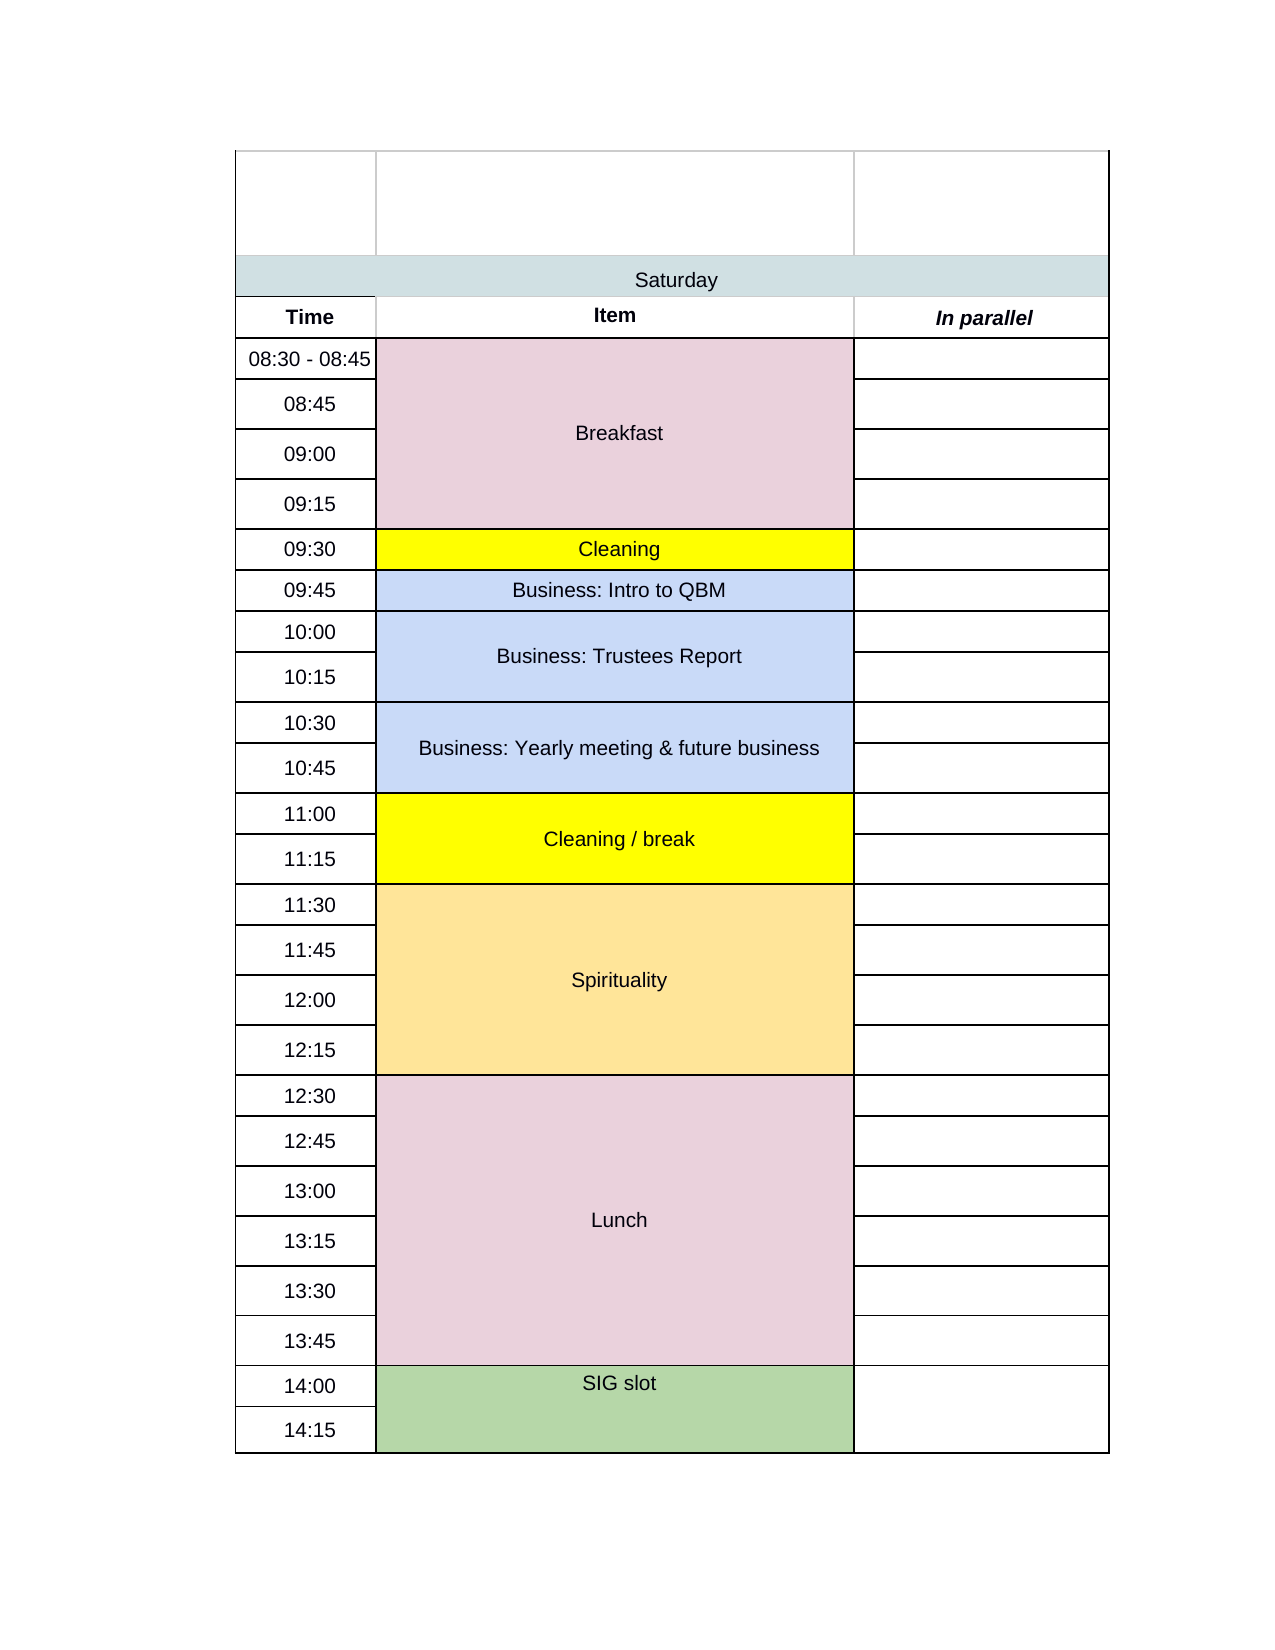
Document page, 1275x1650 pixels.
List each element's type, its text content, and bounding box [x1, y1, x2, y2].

table_cell [855, 653, 1108, 701]
table_cell Spirituality [377, 885, 853, 1074]
table_cell 09:30 [236, 530, 375, 569]
table_cell [855, 744, 1108, 792]
table_cell 14:00 [236, 1366, 375, 1406]
table_cell [855, 976, 1108, 1024]
table_cell Cleaning [377, 530, 853, 569]
table_cell [855, 1117, 1108, 1165]
table_cell SIG slot [377, 1366, 853, 1452]
table_cell 14:15 [236, 1407, 375, 1452]
table_cell Saturday [236, 256, 1108, 296]
table_cell 08:45 [236, 380, 375, 428]
table_cell [855, 835, 1108, 883]
table_cell [236, 152, 375, 255]
table_cell [855, 1076, 1108, 1115]
table_cell [855, 152, 1108, 255]
table_cell 09:15 [236, 480, 375, 528]
table_cell [855, 380, 1108, 428]
table_cell [855, 430, 1108, 478]
table_cell 08:30 - 08:45 [236, 339, 375, 378]
table_cell [855, 1316, 1108, 1365]
table_cell 13:15 [236, 1217, 375, 1265]
table_cell 12:15 [236, 1026, 375, 1074]
table_cell 11:00 [236, 794, 375, 833]
table_cell Lunch [377, 1076, 853, 1365]
table_cell Time [236, 297, 375, 337]
table_cell [855, 1167, 1108, 1215]
table_cell 10:45 [236, 744, 375, 792]
table_cell 11:15 [236, 835, 375, 883]
table_cell [855, 1026, 1108, 1074]
table_cell 13:45 [236, 1316, 375, 1365]
table_cell [855, 571, 1108, 610]
table_cell [855, 1217, 1108, 1265]
table_cell [855, 926, 1108, 974]
table_cell [377, 152, 853, 255]
table_cell [855, 339, 1108, 378]
table_cell [855, 794, 1108, 833]
table_cell Business: Trustees Report [377, 612, 853, 701]
table_cell 09:45 [236, 571, 375, 610]
table_cell [855, 1267, 1108, 1315]
table_cell 12:00 [236, 976, 375, 1024]
table_cell [855, 612, 1108, 651]
table_cell 13:30 [236, 1267, 375, 1315]
table_cell 10:30 [236, 703, 375, 742]
table_cell 12:30 [236, 1076, 375, 1115]
table_cell [855, 885, 1108, 924]
table_cell 13:00 [236, 1167, 375, 1215]
table_cell 11:45 [236, 926, 375, 974]
table_cell In parallel [855, 297, 1108, 337]
table_cell Item [377, 297, 853, 337]
table_cell 10:15 [236, 653, 375, 701]
table_cell 11:30 [236, 885, 375, 924]
table_cell Breakfast [377, 339, 853, 528]
table_cell Business: Yearly meeting & future business [377, 703, 853, 792]
table_cell 09:00 [236, 430, 375, 478]
table_cell [855, 480, 1108, 528]
table_cell 12:45 [236, 1117, 375, 1165]
table_cell [855, 703, 1108, 742]
table_cell Cleaning / break [377, 794, 853, 883]
table_cell 10:00 [236, 612, 375, 651]
table_cell [855, 530, 1108, 569]
table_cell Business: Intro to QBM [377, 571, 853, 610]
table_cell [855, 1366, 1108, 1452]
